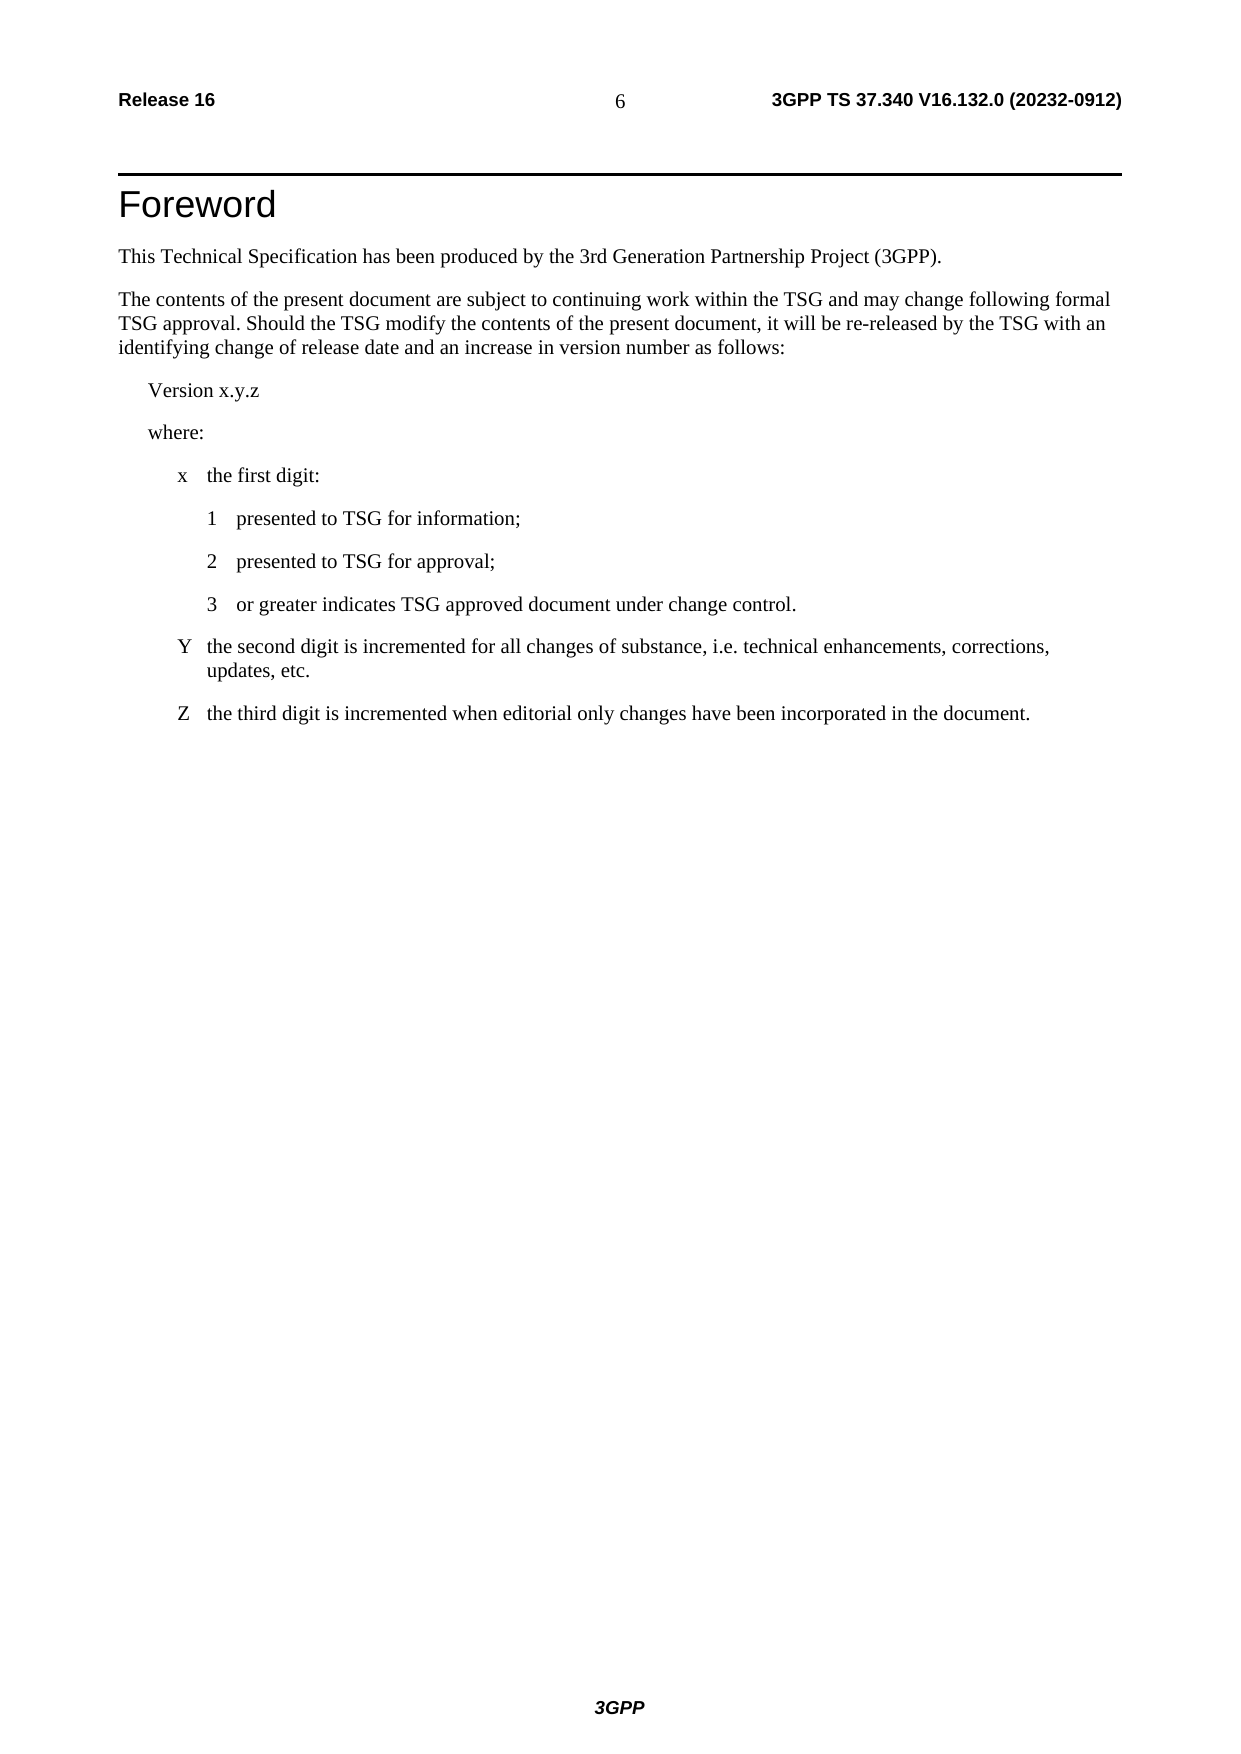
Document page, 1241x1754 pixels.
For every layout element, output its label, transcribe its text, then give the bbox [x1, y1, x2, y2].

text Z the third digit is incremented when editorial only changes have been incorporated in the document. [177, 701, 1122, 725]
text Version x.y.z [148, 377, 1122, 402]
text Y the second digit is incremented for all changes of substance, i.e. technical enhancements, corrections, updates, etc. [177, 634, 1122, 682]
text 1 presented to TSG for information; [207, 506, 1122, 530]
subtitle Foreword [118, 176, 1122, 225]
text 3 or greater indicates TSG approved document under change control. [207, 592, 1122, 616]
text 2 presented to TSG for approval; [207, 549, 1122, 573]
text The contents of the present document are subject to continuing work within the TSG and may change following formal TSG approval. Should the TSG modify the contents of the present document, it will be re-released by the TSG with an identifying change of release date and an increase in version number as follows: [118, 287, 1122, 359]
text This Technical Specification has been produced by the 3rd Generation Partnership Project (3GPP). [118, 244, 1122, 268]
text x the first digit: [177, 463, 1122, 487]
text where: [148, 420, 1122, 444]
